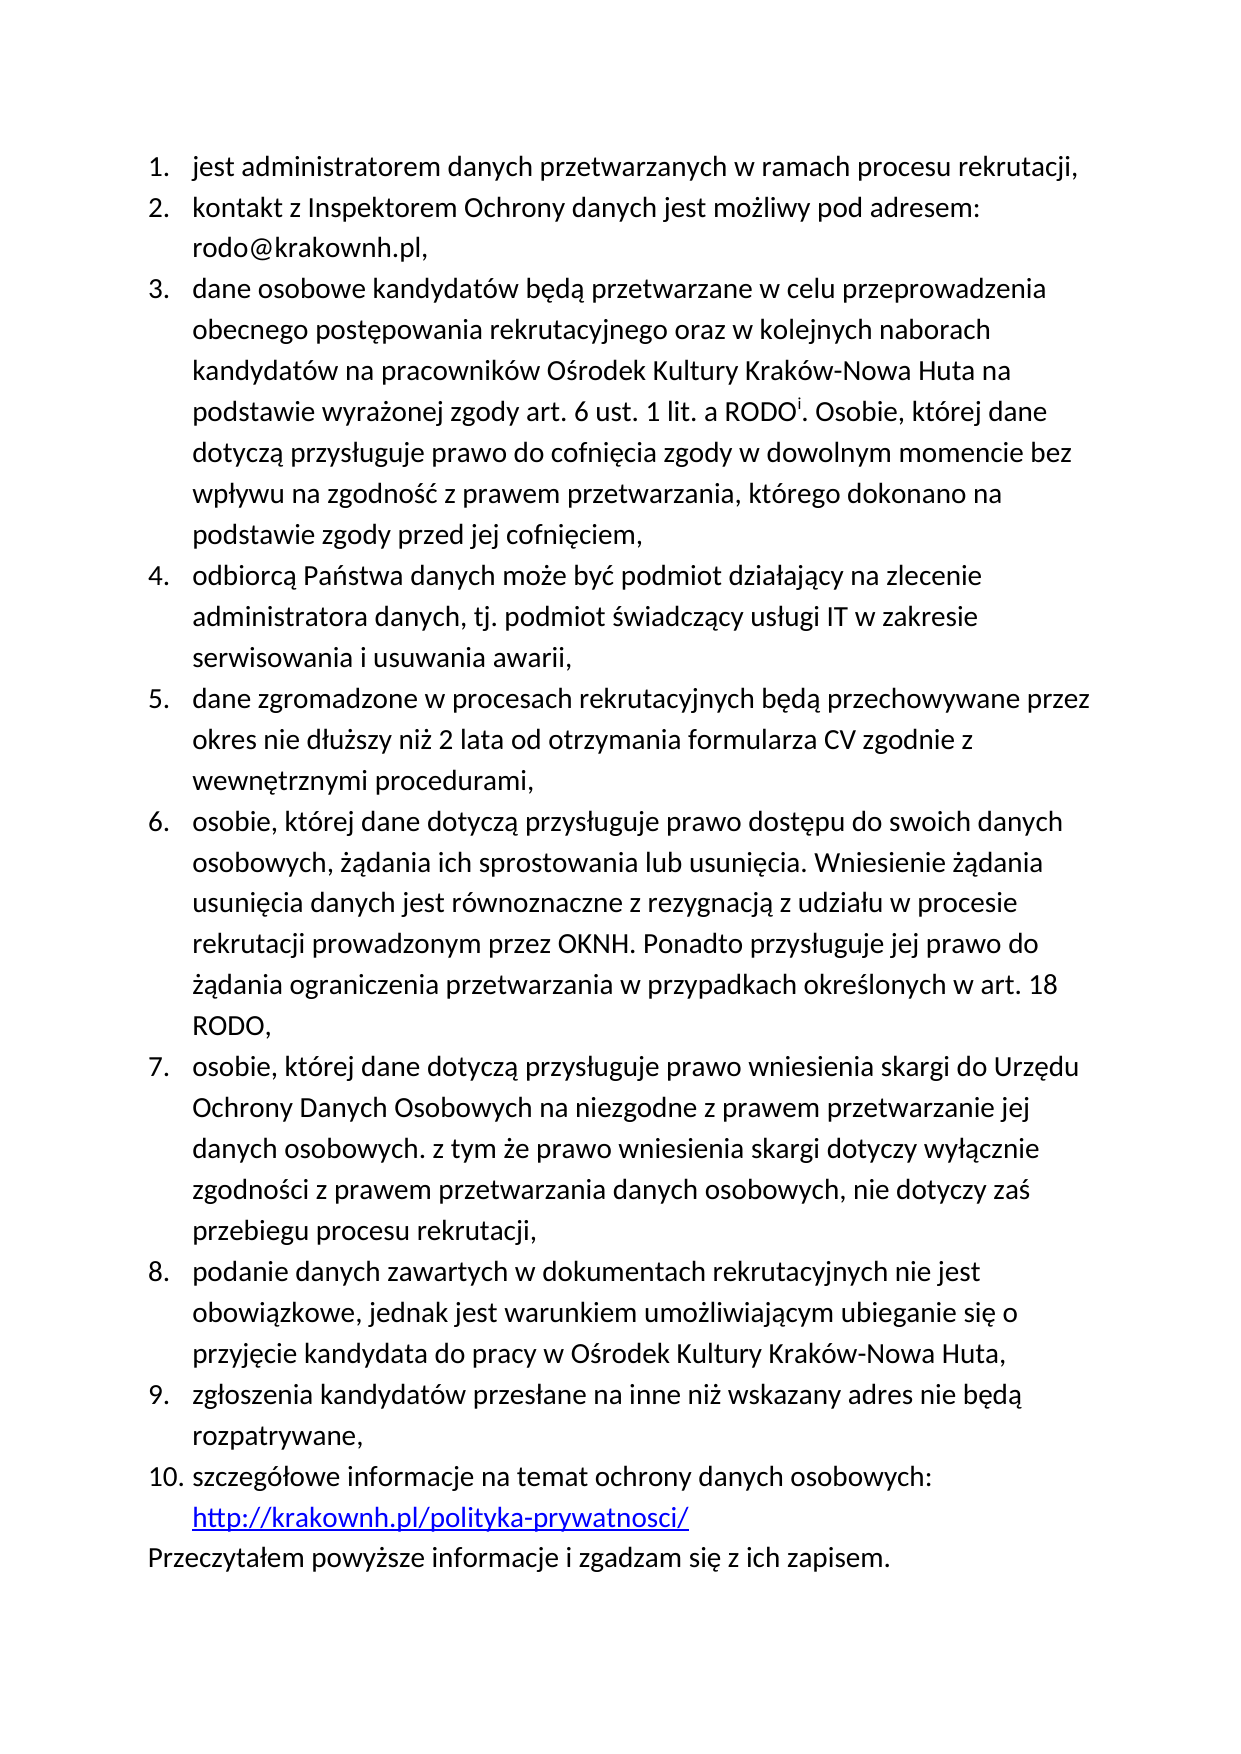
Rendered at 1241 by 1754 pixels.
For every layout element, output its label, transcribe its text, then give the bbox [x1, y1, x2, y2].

list szczegółowe informacje na temat ochrony danych osobowych: http://krakownh.pl/polityka-prywatnosci/ [148, 1458, 1122, 1534]
list odbiorcą Państwa danych może być podmiot działający na zlecenie administratora danych, tj. podmiot świadczący usługi IT w zakresie serwisowania i usuwania awarii, [148, 557, 1122, 674]
text Przeczytałem powyższe informacje i zgadzam się z ich zapisem. [148, 1539, 1122, 1575]
list kontakt z Inspektorem Ochrony danych jest możliwy pod adresem: rodo@krakownh.pl, [148, 189, 1122, 265]
list jest administratorem danych przetwarzanych w ramach procesu rekrutacji, [148, 148, 1122, 183]
list osobie, której dane dotyczą przysługuje prawo wniesienia skargi do Urzędu Ochrony Danych Osobowych na niezgodne z prawem przetwarzanie jej danych osobowych. z tym że prawo wniesienia skargi dotyczy wyłącznie zgodności z prawem przetwarzania danych osobowych, nie dotyczy zaś przebiegu procesu rekrutacji, [148, 1048, 1122, 1248]
list dane zgromadzone w procesach rekrutacyjnych będą przechowywane przez okres nie dłuższy niż 2 lata od otrzymania formularza CV zgodnie z wewnętrznymi procedurami, [148, 680, 1122, 797]
list podanie danych zawartych w dokumentach rekrutacyjnych nie jest obowiązkowe, jednak jest warunkiem umożliwiającym ubieganie się o przyjęcie kandydata do pracy w Ośrodek Kultury Kraków-Nowa Huta, [148, 1253, 1122, 1371]
list zgłoszenia kandydatów przesłane na inne niż wskazany adres nie będą rozpatrywane, [148, 1376, 1122, 1452]
list osobie, której dane dotyczą przysługuje prawo dostępu do swoich danych osobowych, żądania ich sprostowania lub usunięcia. Wniesienie żądania usunięcia danych jest równoznaczne z rezygnacją z udziału w procesie rekrutacji prowadzonym przez OKNH. Ponadto przysługuje jej prawo do żądania ograniczenia przetwarzania w przypadkach określonych w art. 18 RODO, [148, 803, 1122, 1043]
list dane osobowe kandydatów będą przetwarzane w celu przeprowadzenia obecnego postępowania rekrutacyjnego oraz w kolejnych naborach kandydatów na pracowników Ośrodek Kultury Kraków-Nowa Huta na podstawie wyrażonej zgody art. 6 ust. 1 lit. a RODO. Osobie, której dane dotyczą przysługuje prawo do cofnięcia zgody w dowolnym momencie bez wpływu na zgodność z prawem przetwarzania, którego dokonano na podstawie zgody przed jej cofnięciem, [148, 271, 1122, 552]
